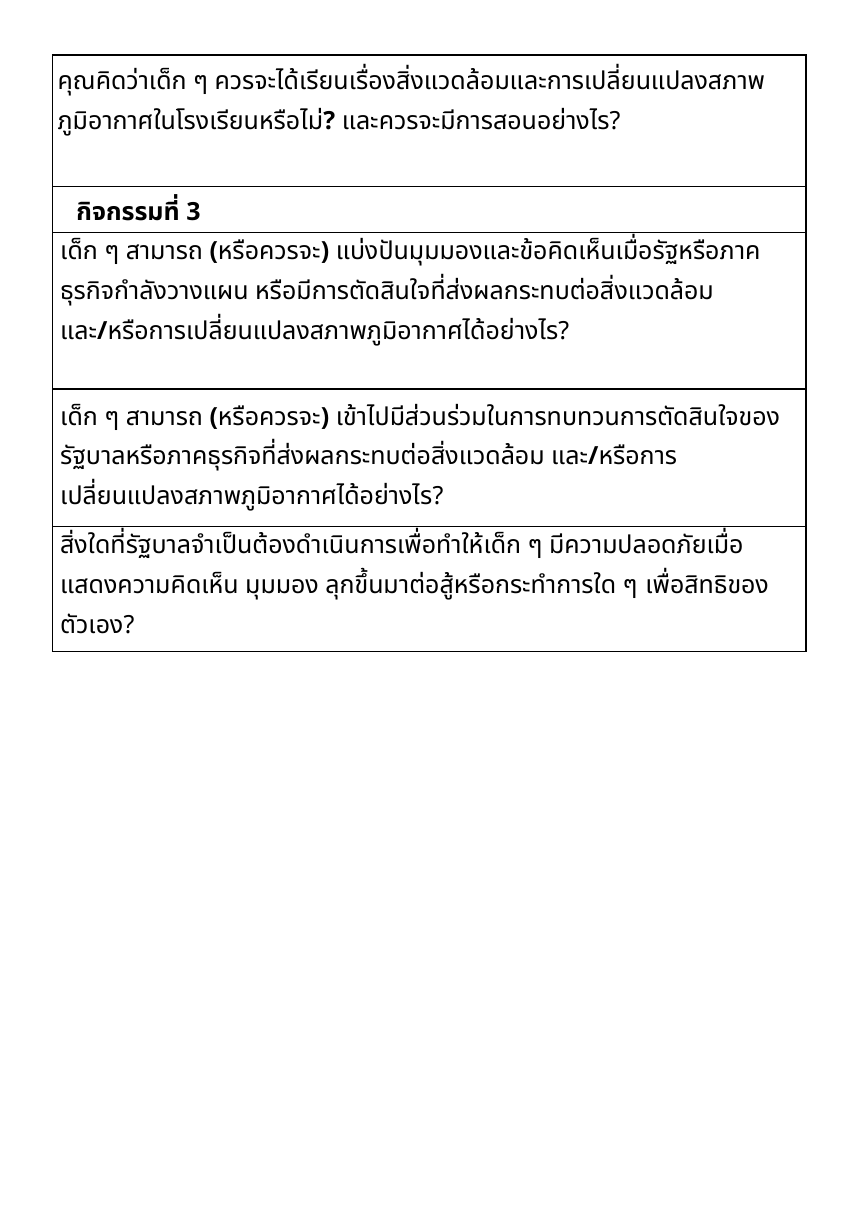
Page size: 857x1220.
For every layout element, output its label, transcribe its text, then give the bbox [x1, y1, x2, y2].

table_cell สิ่งใดที่รัฐบาลจำเป็นต้องดำเนินการเพื่อทำให้เด็ก ๆ มีความปลอดภัยเมื่อแสดงความคิดเห็น มุมมอง ลุกขึ้นมาต่อสู้หรือกระทำการใด ๆ เพื่อสิทธิของตัวเอง? [53, 527, 805, 651]
table_cell กิจกรรมที่ 3 [53, 187, 805, 231]
table_cell เด็ก ๆ สามารถ (หรือควรจะ) เข้าไปมีส่วนร่วมในการทบทวนการตัดสินใจของรัฐบาลหรือภาคธุรกิจที่ส่งผลกระทบต่อสิ่งแวดล้อม และ/หรือการเปลี่ยนแปลงสภาพภูมิอากาศได้อย่างไร? [53, 390, 805, 526]
table_cell เด็ก ๆ สามารถ (หรือควรจะ) แบ่งปันมุมมองและข้อคิดเห็นเมื่อรัฐหรือภาคธุรกิจกำลังวางแผน หรือมีการตัดสินใจที่ส่งผลกระทบต่อสิ่งแวดล้อม และ/หรือการเปลี่ยนแปลงสภาพภูมิอากาศได้อย่างไร? [53, 233, 805, 388]
table_header คุณคิดว่าเด็ก ๆ ควรจะได้เรียนเรื่องสิ่งแวดล้อมและการเปลี่ยนแปลงสภาพภูมิอากาศในโรงเรียนหรือไม่? และควรจะมีการสอนอย่างไร? [53, 56, 805, 186]
